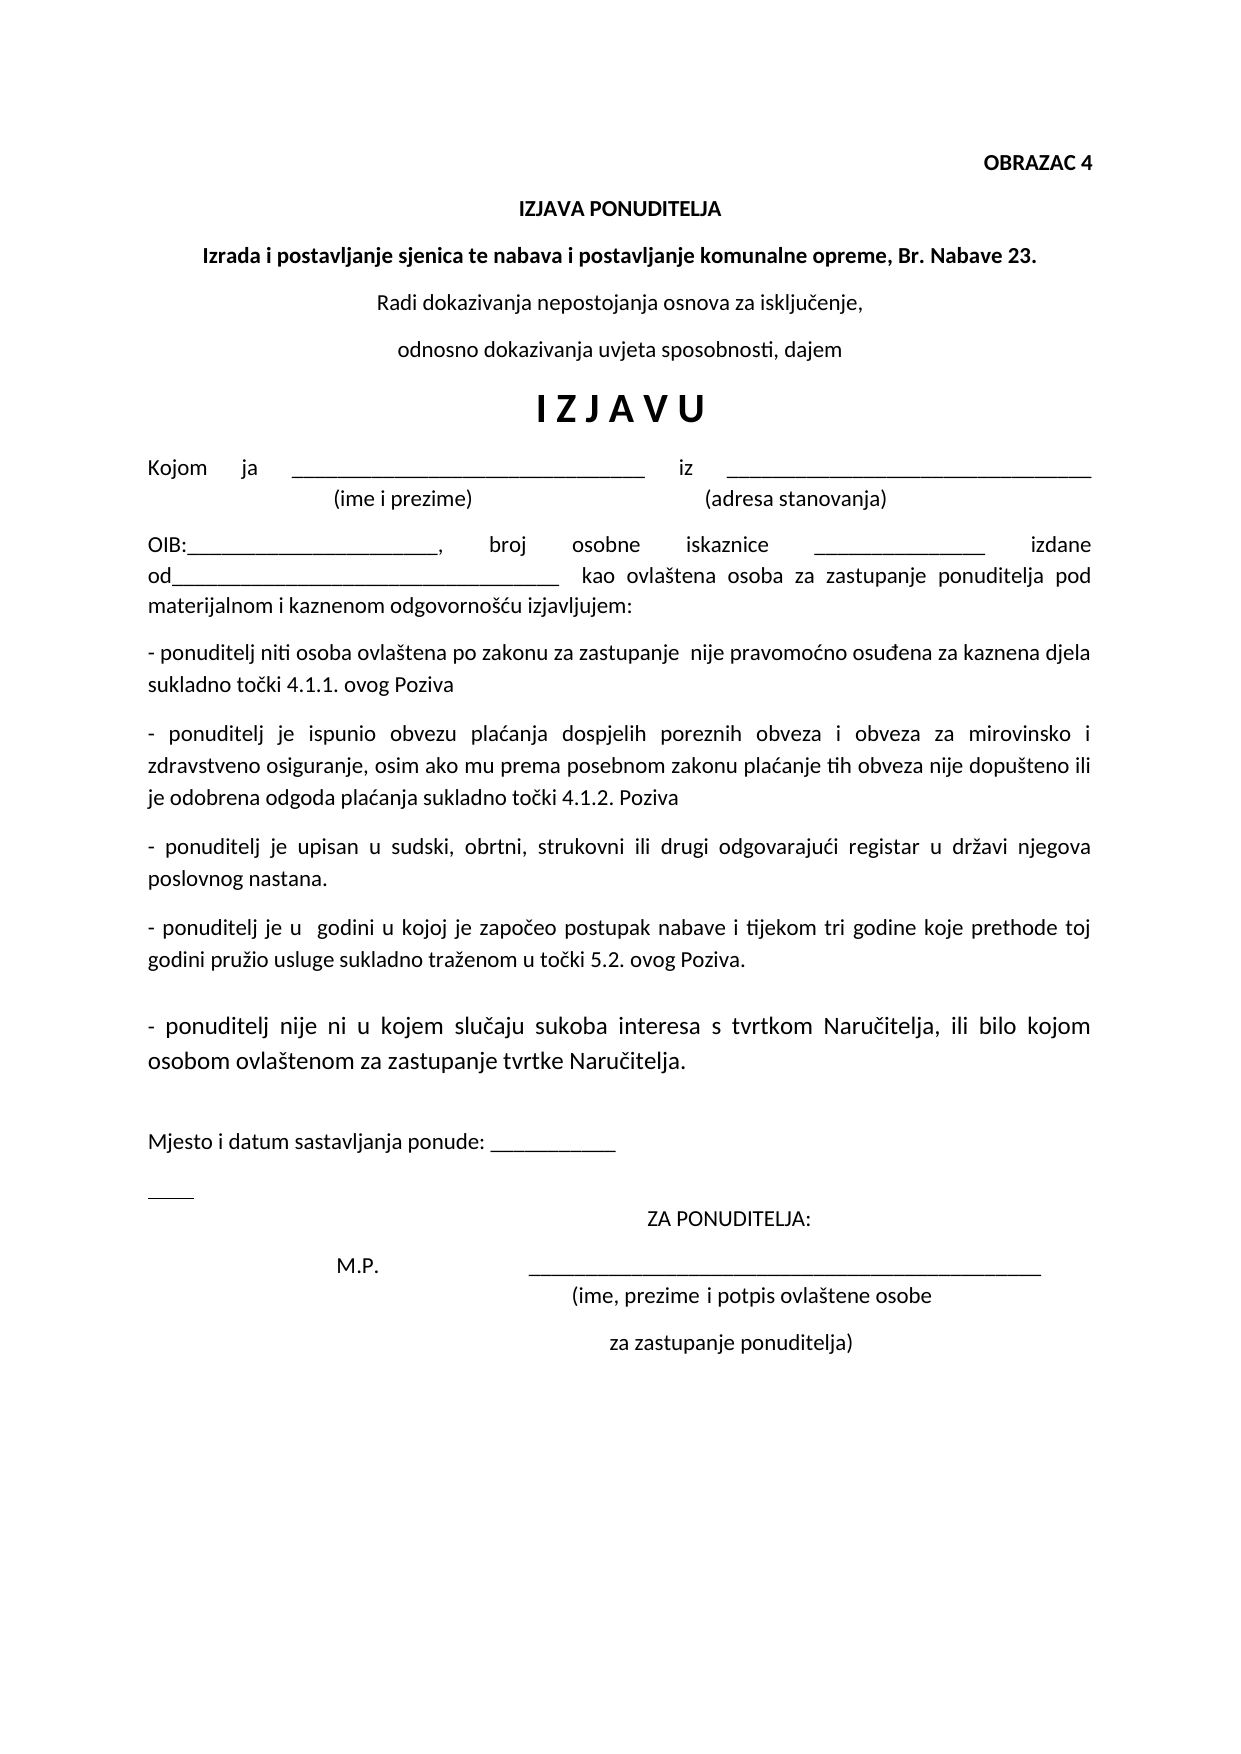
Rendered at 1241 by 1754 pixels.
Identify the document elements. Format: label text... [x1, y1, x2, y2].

text OBRAZAC 4 [148, 148, 1093, 176]
text ZA PONUDITELJA: [148, 1174, 1093, 1232]
text M.P. _____________________________________________ (ime, prezime i potpis ovlaštene osobe [221, 1251, 1093, 1309]
text OIB:______________________, broj osobne iskaznice _______________ izdane od__________________________________ kao ovlaštena osoba za zastupanje ponuditelja pod materijalnom i kaznenom odgovornošću izjavljujem: [148, 531, 1093, 619]
text I Z J A V U [148, 382, 1093, 433]
text - ponuditelj niti osoba ovlaštena po zakonu za zastupanje nije pravomoćno osuđena za kaznena djela sukladno točki 4.1.1. ovog Poziva [148, 638, 1093, 698]
text - ponuditelj je u godini u kojoj je započeo postupak nabave i tijekom tri godine koje prethode toj godini pružio usluge sukladno traženom u točki 5.2. ovog Poziva. [148, 913, 1093, 973]
text IZJAVA PONUDITELJA [148, 194, 1093, 222]
text odnosno dokazivanja uvjeta sposobnosti, dajem [148, 335, 1093, 363]
text Mjesto i datum sastavljanja ponude: ___________ [148, 1127, 1093, 1155]
text za zastupanje ponuditelja) [221, 1328, 1093, 1386]
text - ponuditelj je upisan u sudski, obrtni, strukovni ili drugi odgovarajući registar u državi njegova poslovnog nastana. [148, 832, 1093, 892]
text Izrada i postavljanje sjenica te nabava i postavljanje komunalne opreme, Br. Nabave 23. [148, 241, 1093, 269]
text - ponuditelj nije ni u kojem slučaju sukoba interesa s tvrtkom Naručitelja, ili bilo kojom osobom ovlaštenom za zastupanje tvrtke Naručitelja. [148, 978, 1093, 1076]
text - ponuditelj je ispunio obvezu plaćanja dospjelih poreznih obveza i obveza za mirovinsko i zdravstveno osiguranje, osim ako mu prema posebnom zakonu plaćanje tih obveza nije dopušteno ili je odobrena odgoda plaćanja sukladno točki 4.1.2. Poziva [148, 719, 1093, 811]
text Radi dokazivanja nepostojanja osnova za isključenje, [148, 288, 1093, 316]
text Kojom ja _______________________________ iz ________________________________ (ime i prezime) (adresa stanovanja) [148, 453, 1093, 512]
